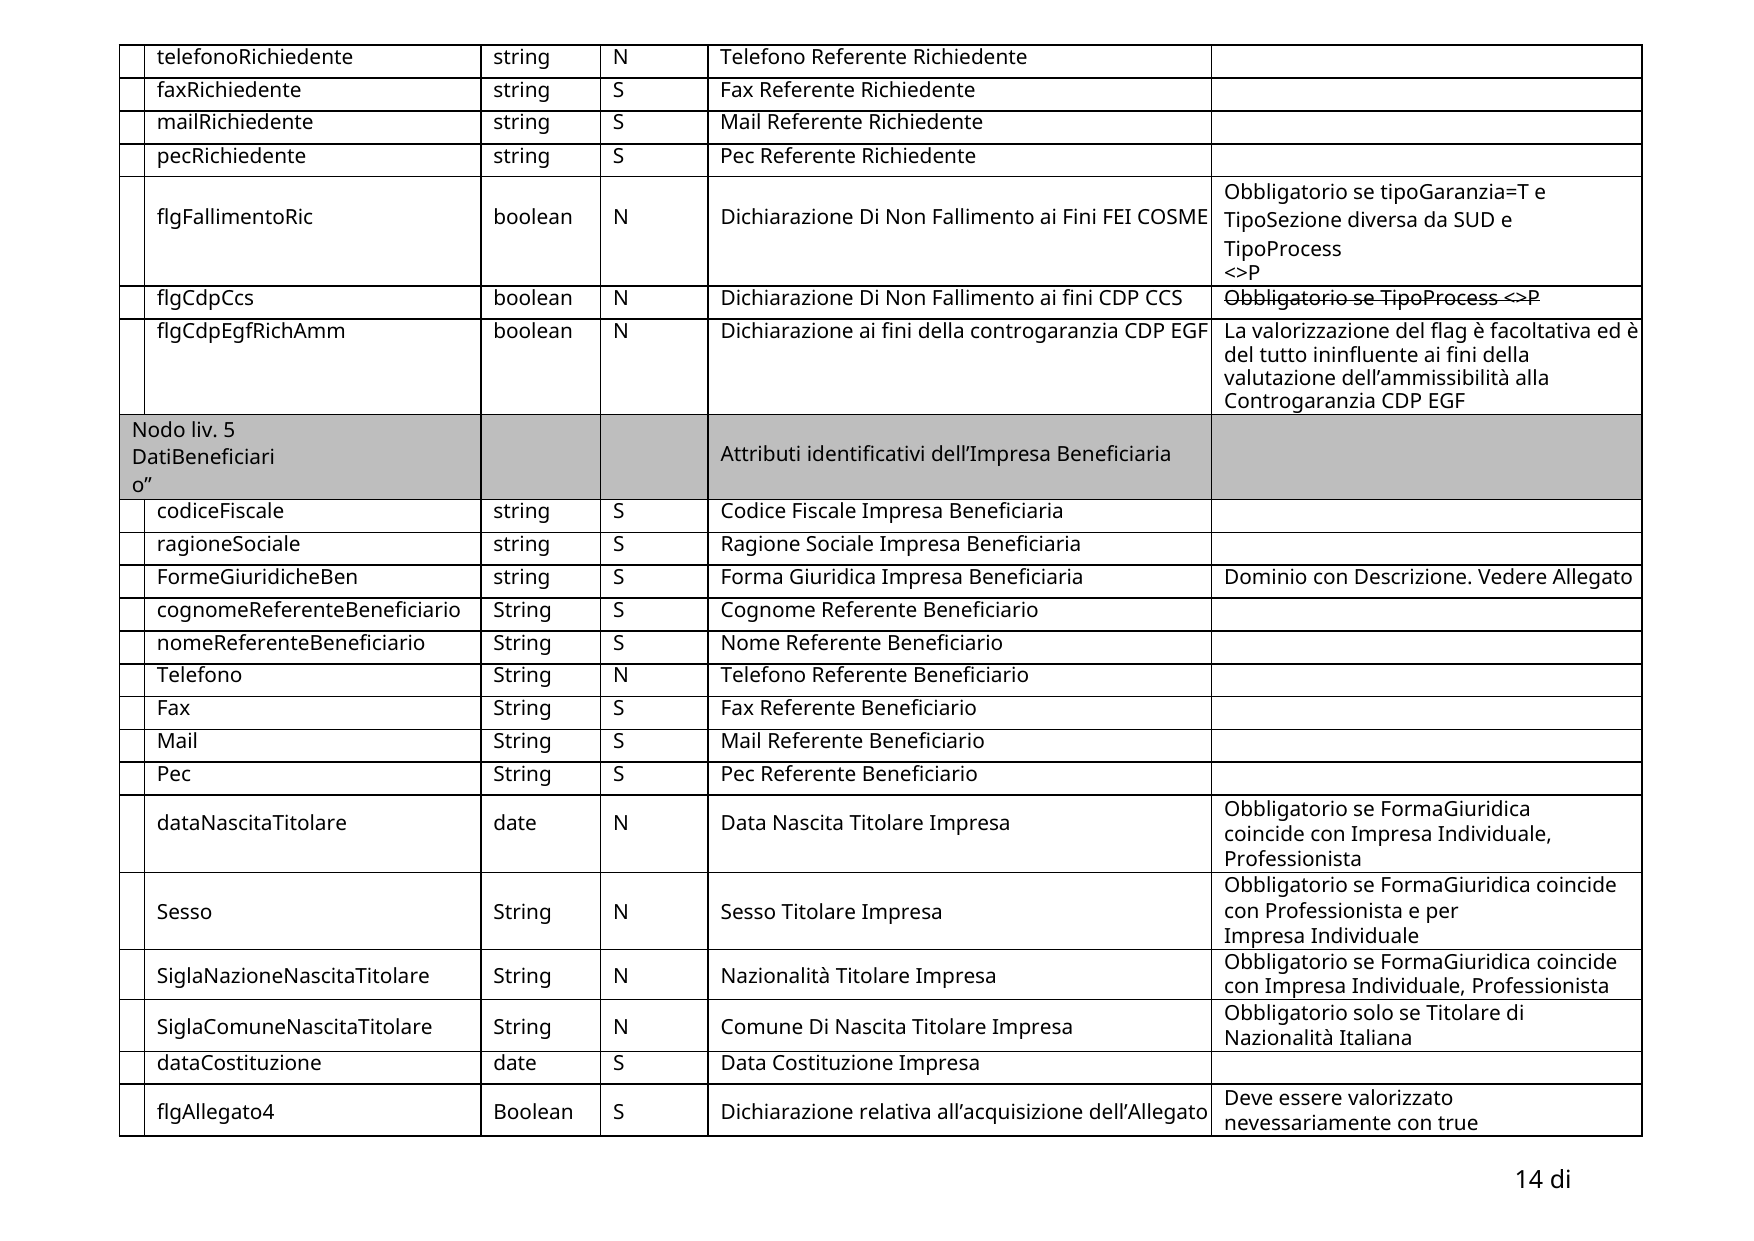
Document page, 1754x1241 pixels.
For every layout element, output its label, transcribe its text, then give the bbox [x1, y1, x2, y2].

table_cell S [601, 566, 707, 597]
table_cell boolean [482, 177, 600, 285]
table_cell S [601, 763, 707, 794]
table_cell [120, 177, 144, 285]
table_cell Mail Referente Beneficiario [709, 730, 1211, 761]
table_cell [120, 599, 144, 630]
table_cell Fax Referente Beneficiario [709, 697, 1211, 728]
table_cell Nome Referente Beneficiario [709, 632, 1211, 663]
table_cell [120, 46, 144, 77]
table_cell date [482, 1052, 600, 1083]
table_cell Obbligatorio se FormaGiuridica coincide con Professionista e per Impresa Individuale [1212, 873, 1641, 948]
table_cell [1212, 697, 1641, 728]
table_cell [1212, 500, 1641, 532]
table_cell mailRichiedente [145, 112, 480, 143]
table_cell Obbligatorio solo se Titolare di Nazionalità Italiana [1212, 1000, 1641, 1051]
table_cell string [482, 46, 600, 77]
table_cell FormeGiuridicheBen [145, 566, 480, 597]
table_cell ragioneSociale [145, 533, 480, 564]
table_cell [1212, 415, 1641, 499]
table_cell N [601, 320, 707, 413]
table_cell pecRichiedente [145, 145, 480, 176]
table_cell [1212, 1085, 1641, 1135]
table_cell Nazionalità Titolare Impresa [709, 950, 1211, 998]
table_cell SiglaComuneNascitaTitolare [145, 1000, 480, 1051]
table_cell Data Costituzione Impresa [709, 1052, 1211, 1083]
table_cell String [482, 599, 600, 630]
table_cell Telefono [145, 665, 480, 696]
table_cell S [601, 1052, 707, 1083]
table_cell Data Nascita Titolare Impresa [709, 796, 1211, 872]
table_cell telefonoRichiedente [145, 46, 480, 77]
table_cell S [601, 533, 707, 564]
table_cell [482, 415, 600, 499]
table_cell flgAllegato4 [145, 1085, 480, 1135]
table_cell [120, 873, 144, 948]
table_cell string [482, 79, 600, 110]
table_cell S [601, 1085, 707, 1135]
table_cell S [601, 632, 707, 663]
table_cell [120, 1052, 144, 1083]
table_cell [1212, 599, 1641, 630]
table_cell S [601, 112, 707, 143]
table_cell Dichiarazione ai fini della controgaranzia CDP EGF [709, 320, 1211, 413]
table_cell [120, 763, 144, 794]
table_cell nomeReferenteBeneficiario [145, 632, 480, 663]
table_cell [120, 500, 144, 532]
table_cell [120, 697, 144, 728]
table_cell Attributi identificativi dell’Impresa Beneficiaria [709, 415, 1211, 499]
table_cell Pec Referente Beneficiario [709, 763, 1211, 794]
table_cell Pec Referente Richiedente [709, 145, 1211, 176]
table_cell S [601, 500, 707, 532]
table_cell [120, 796, 144, 872]
table_cell string [482, 566, 600, 597]
table_cell [120, 320, 144, 413]
table_cell [120, 730, 144, 761]
table_cell String [482, 665, 600, 696]
table_cell flgCdpEgfRichAmm [145, 320, 480, 413]
table_cell [1212, 533, 1641, 564]
table_cell [1212, 632, 1641, 663]
table_cell [1212, 665, 1641, 696]
table_cell [120, 632, 144, 663]
table_cell [120, 79, 144, 110]
table_cell N [601, 177, 707, 285]
table_cell Nodo liv. 5 DatiBeneficiario” [120, 415, 480, 499]
table_cell N [601, 873, 707, 948]
table_cell Telefono Referente Beneficiario [709, 665, 1211, 696]
table_cell Ragione Sociale Impresa Beneficiaria [709, 533, 1211, 564]
table_cell S [601, 145, 707, 176]
table_cell flgCdpCcs [145, 287, 480, 318]
table_cell Pec [145, 763, 480, 794]
table_cell Sesso [145, 873, 480, 948]
table_cell S [601, 599, 707, 630]
table_cell string [482, 112, 600, 143]
table_cell Forma Giuridica Impresa Beneficiaria [709, 566, 1211, 597]
table_cell boolean [482, 320, 600, 413]
table_cell SiglaNazioneNascitaTitolare [145, 950, 480, 998]
table_cell String [482, 1000, 600, 1051]
table_cell [120, 145, 144, 176]
table_cell Obbligatorio se FormaGiuridica coincide con Impresa Individuale, Professionista [1212, 796, 1641, 872]
table_cell cognomeReferenteBeneficiario [145, 599, 480, 630]
table_cell [1212, 730, 1641, 761]
table_cell [120, 1085, 144, 1135]
table_cell string [482, 500, 600, 532]
table_cell N [601, 796, 707, 872]
table_cell Obbligatorio se tipoGaranzia=T e TipoSezione diversa da SUD e TipoProcess <>P [1212, 177, 1641, 285]
table_cell [1212, 46, 1641, 77]
table_cell N [601, 287, 707, 318]
table_cell Mail Referente Richiedente [709, 112, 1211, 143]
table_cell Obbligatorio se TipoProcess <>P [1212, 287, 1641, 318]
table_cell [1212, 763, 1641, 794]
table_cell Comune Di Nascita Titolare Impresa [709, 1000, 1211, 1051]
table_cell [1212, 145, 1641, 176]
table_cell Codice Fiscale Impresa Beneficiaria [709, 500, 1211, 532]
table_cell Obbligatorio se FormaGiuridica coincide con Impresa Individuale, Professionista [1212, 950, 1641, 998]
table_cell S [601, 697, 707, 728]
table_cell Telefono Referente Richiedente [709, 46, 1211, 77]
table_cell [1212, 79, 1641, 110]
table_cell [120, 566, 144, 597]
table_cell String [482, 873, 600, 948]
table_cell [601, 415, 707, 499]
table_cell [1212, 1052, 1641, 1083]
table_cell dataCostituzione [145, 1052, 480, 1083]
table_cell Fax Referente Richiedente [709, 79, 1211, 110]
table_cell La valorizzazione del flag è facoltativa ed è del tutto ininfluente ai fini della valutazione dell’ammissibilità alla Controgaranzia CDP EGF [1212, 320, 1641, 413]
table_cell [709, 1085, 1211, 1135]
table_cell String [482, 632, 600, 663]
table_cell Fax [145, 697, 480, 728]
table_cell String [482, 950, 600, 998]
table_cell [120, 665, 144, 696]
table_cell dataNascitaTitolare [145, 796, 480, 872]
table_cell [120, 1000, 144, 1051]
table_cell Dominio con Descrizione. Vedere Allegato [1212, 566, 1641, 597]
table_cell String [482, 697, 600, 728]
table_cell N [601, 950, 707, 998]
table_cell S [601, 730, 707, 761]
table_cell S [601, 79, 707, 110]
table_cell Sesso Titolare Impresa [709, 873, 1211, 948]
table_cell N [601, 46, 707, 77]
table_cell [120, 950, 144, 998]
table_cell String [482, 730, 600, 761]
table_cell date [482, 796, 600, 872]
table_cell [1212, 112, 1641, 143]
table_cell faxRichiedente [145, 79, 480, 110]
table_cell String [482, 763, 600, 794]
table_cell Mail [145, 730, 480, 761]
table_cell Dichiarazione Di Non Fallimento ai Fini FEI COSME [709, 177, 1211, 285]
table_cell boolean [482, 287, 600, 318]
table_cell string [482, 145, 600, 176]
table_cell [120, 287, 144, 318]
table_cell Dichiarazione Di Non Fallimento ai fini CDP CCS [709, 287, 1211, 318]
table_cell string [482, 533, 600, 564]
table_cell [120, 112, 144, 143]
table_cell Boolean [482, 1085, 600, 1135]
table_cell Cognome Referente Beneficiario [709, 599, 1211, 630]
table_cell N [601, 665, 707, 696]
table_cell codiceFiscale [145, 500, 480, 532]
table_cell flgFallimentoRic [145, 177, 480, 285]
table_cell N [601, 1000, 707, 1051]
table_cell [120, 533, 144, 564]
